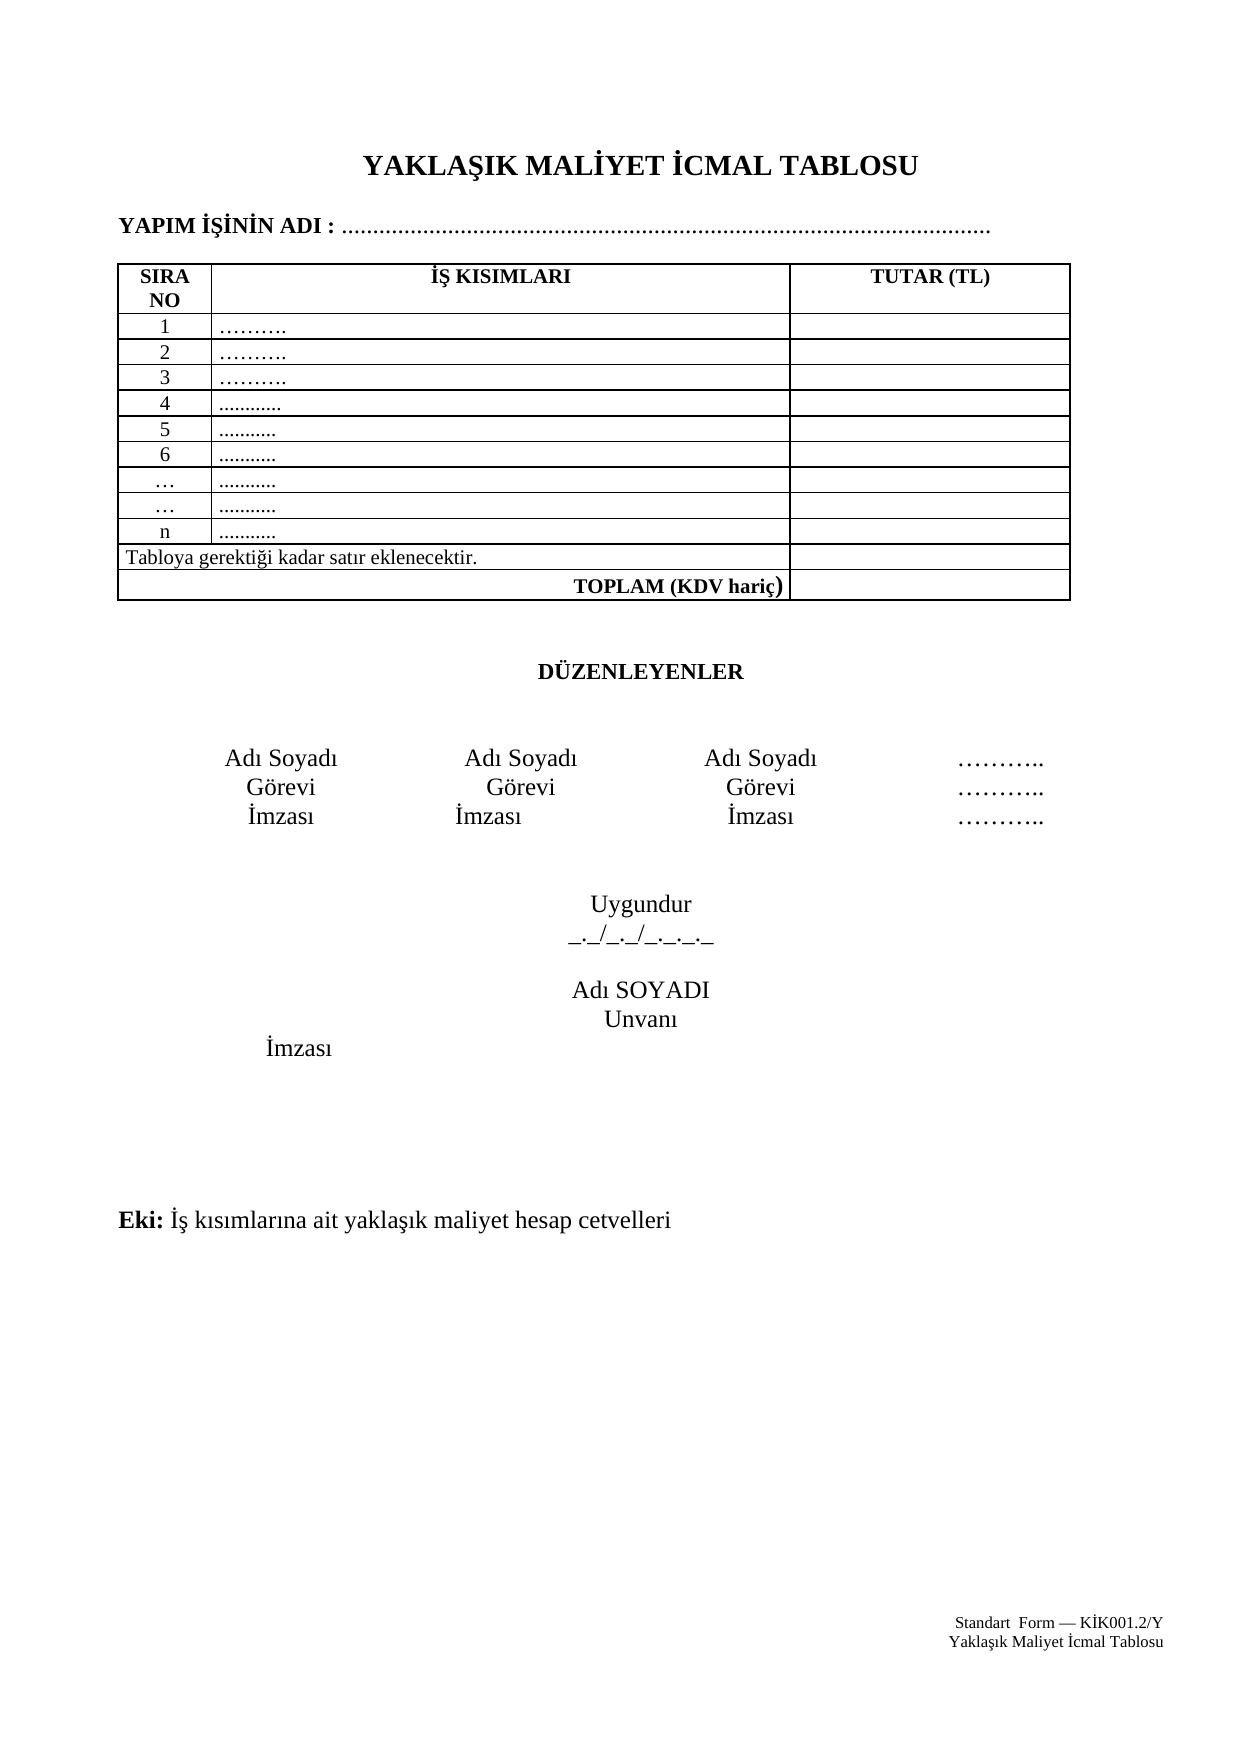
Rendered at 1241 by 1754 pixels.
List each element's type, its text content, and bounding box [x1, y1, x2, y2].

table_cell 1 [119, 314, 211, 338]
table_cell ………. [212, 340, 789, 364]
table_header ……….. ……….. ……….. [881, 744, 1120, 830]
table_cell 6 [119, 442, 211, 466]
table_cell 2 [119, 340, 211, 364]
table_header Adı Soyadı Görevi İmzası [402, 744, 640, 830]
table_cell ............ [212, 391, 789, 415]
text Eki: İş kısımlarına ait yaklaşık maliyet hesap cetvelleri [118, 1205, 1163, 1234]
table_cell [791, 468, 1069, 492]
table_cell ........... [212, 493, 789, 517]
text Unvanı [118, 1004, 1163, 1033]
table_cell 5 [119, 417, 211, 441]
table_cell [791, 545, 1069, 569]
table_cell ........... [212, 519, 789, 543]
text _._/_._/_._._._ [118, 918, 1163, 946]
text Adı SOYADI [118, 975, 1163, 1004]
table_cell 4 [119, 391, 211, 415]
title YAKLAŞIK MALİYET İCMAL TABLOSU [118, 148, 1163, 181]
table_cell 3 [119, 365, 211, 389]
table_cell ………. [212, 365, 789, 389]
table_header TUTAR (TL) [791, 265, 1069, 312]
table_cell … [119, 493, 211, 517]
table_cell … [119, 468, 211, 492]
table_cell [791, 365, 1069, 389]
table_header Adı Soyadı Görevi İmzası [641, 744, 880, 830]
text İmzası [192, 1033, 1163, 1061]
table_cell [791, 340, 1069, 364]
table_cell [791, 391, 1069, 415]
table_header Adı Soyadı Görevi İmzası [162, 744, 400, 830]
table_cell ………. [212, 314, 789, 338]
text YAPIM İŞİNİN ADI : ........................................................................................................ [118, 210, 1163, 239]
text DÜZENLEYENLER [118, 658, 1163, 684]
text Uygundur [118, 889, 1163, 918]
table_cell [791, 442, 1069, 466]
table_cell [791, 570, 1069, 599]
table_cell [791, 493, 1069, 517]
table_cell n [119, 519, 211, 543]
table_cell [791, 417, 1069, 441]
table_cell [791, 519, 1069, 543]
table_cell TOPLAM (KDV hariç) [119, 570, 789, 599]
table_cell ........... [212, 442, 789, 466]
table_header SIRA NO [119, 265, 211, 312]
table_cell [791, 314, 1069, 338]
table_cell ........... [212, 468, 789, 492]
table_cell ........... [212, 417, 789, 441]
table_header İŞ KISIMLARI [212, 265, 789, 312]
table_cell Tabloya gerektiği kadar satır eklenecektir. [119, 545, 789, 569]
